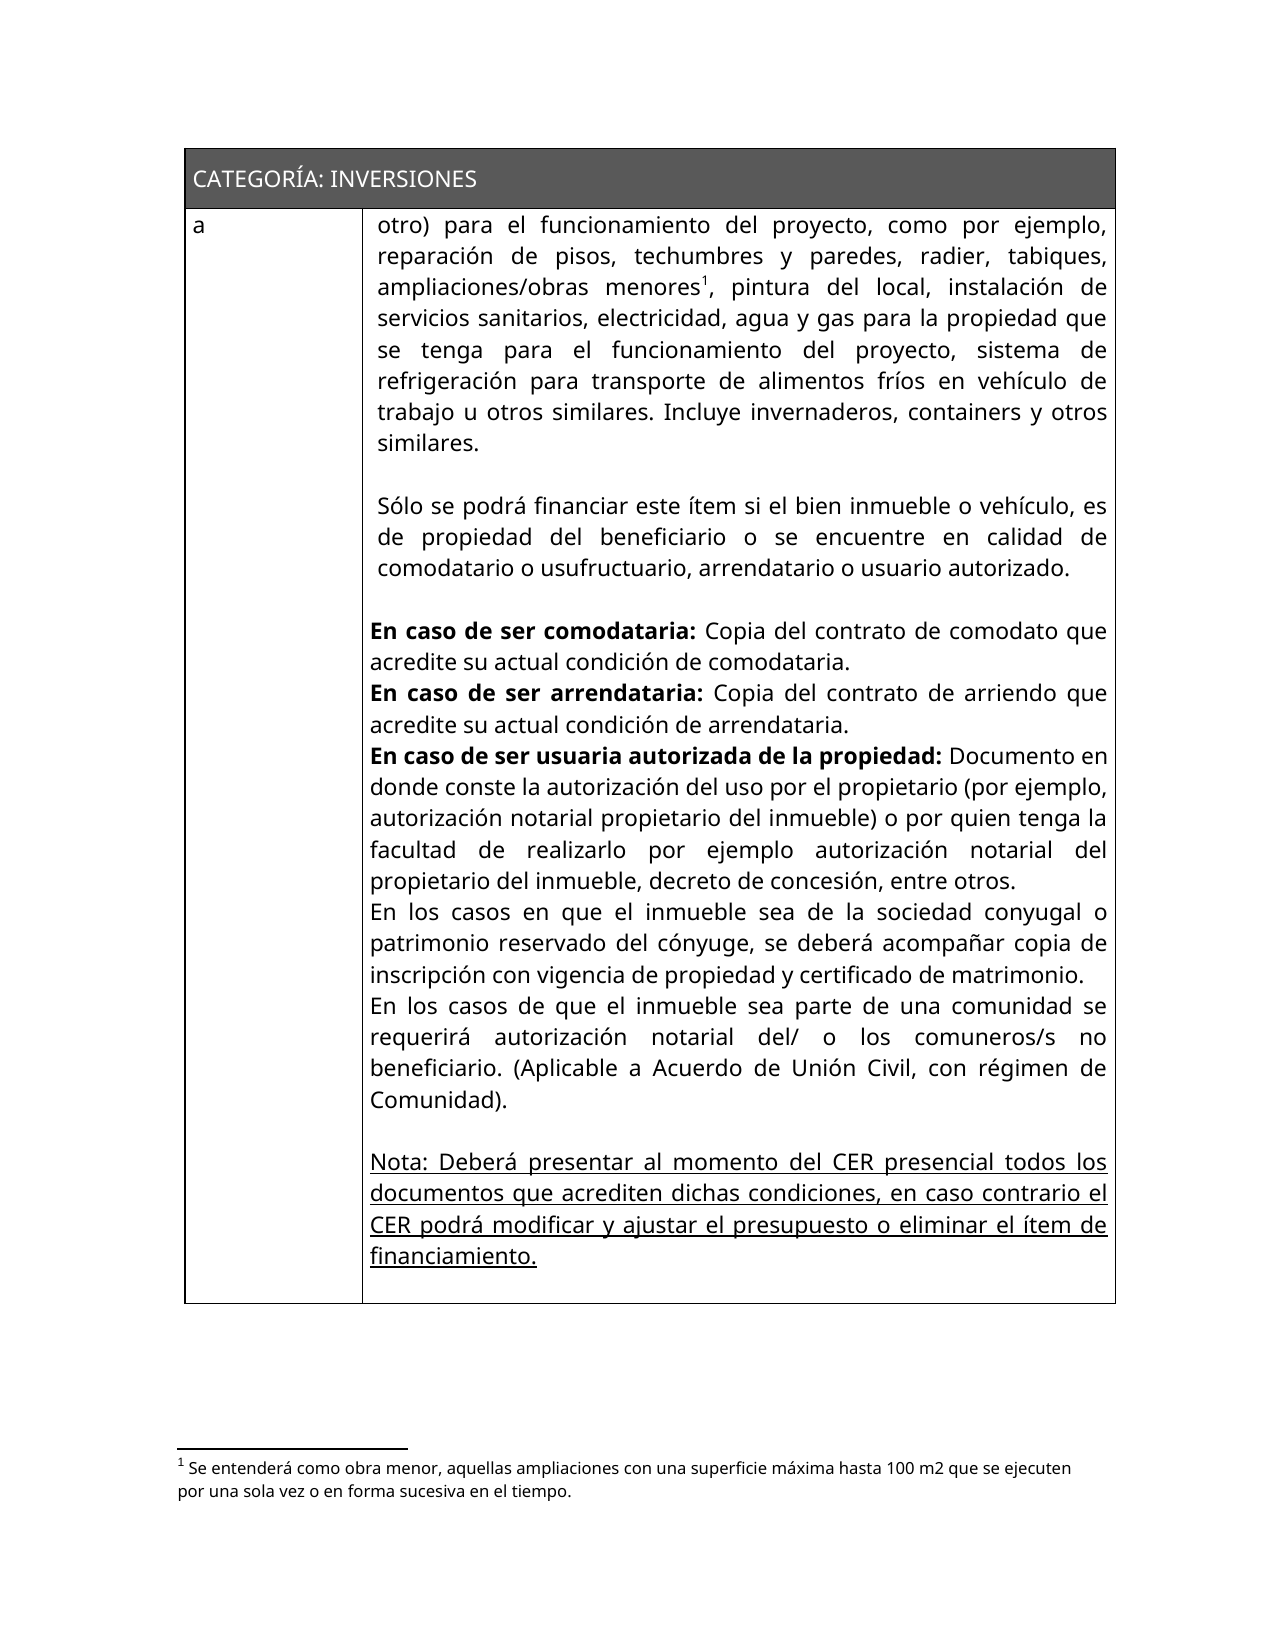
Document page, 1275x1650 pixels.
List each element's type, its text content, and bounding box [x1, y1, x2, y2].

table_header CATEGORÍA: INVERSIONES [186, 149, 1115, 208]
table_cell II. Infraestructura [186, 209, 362, 1302]
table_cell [363, 209, 1115, 1302]
